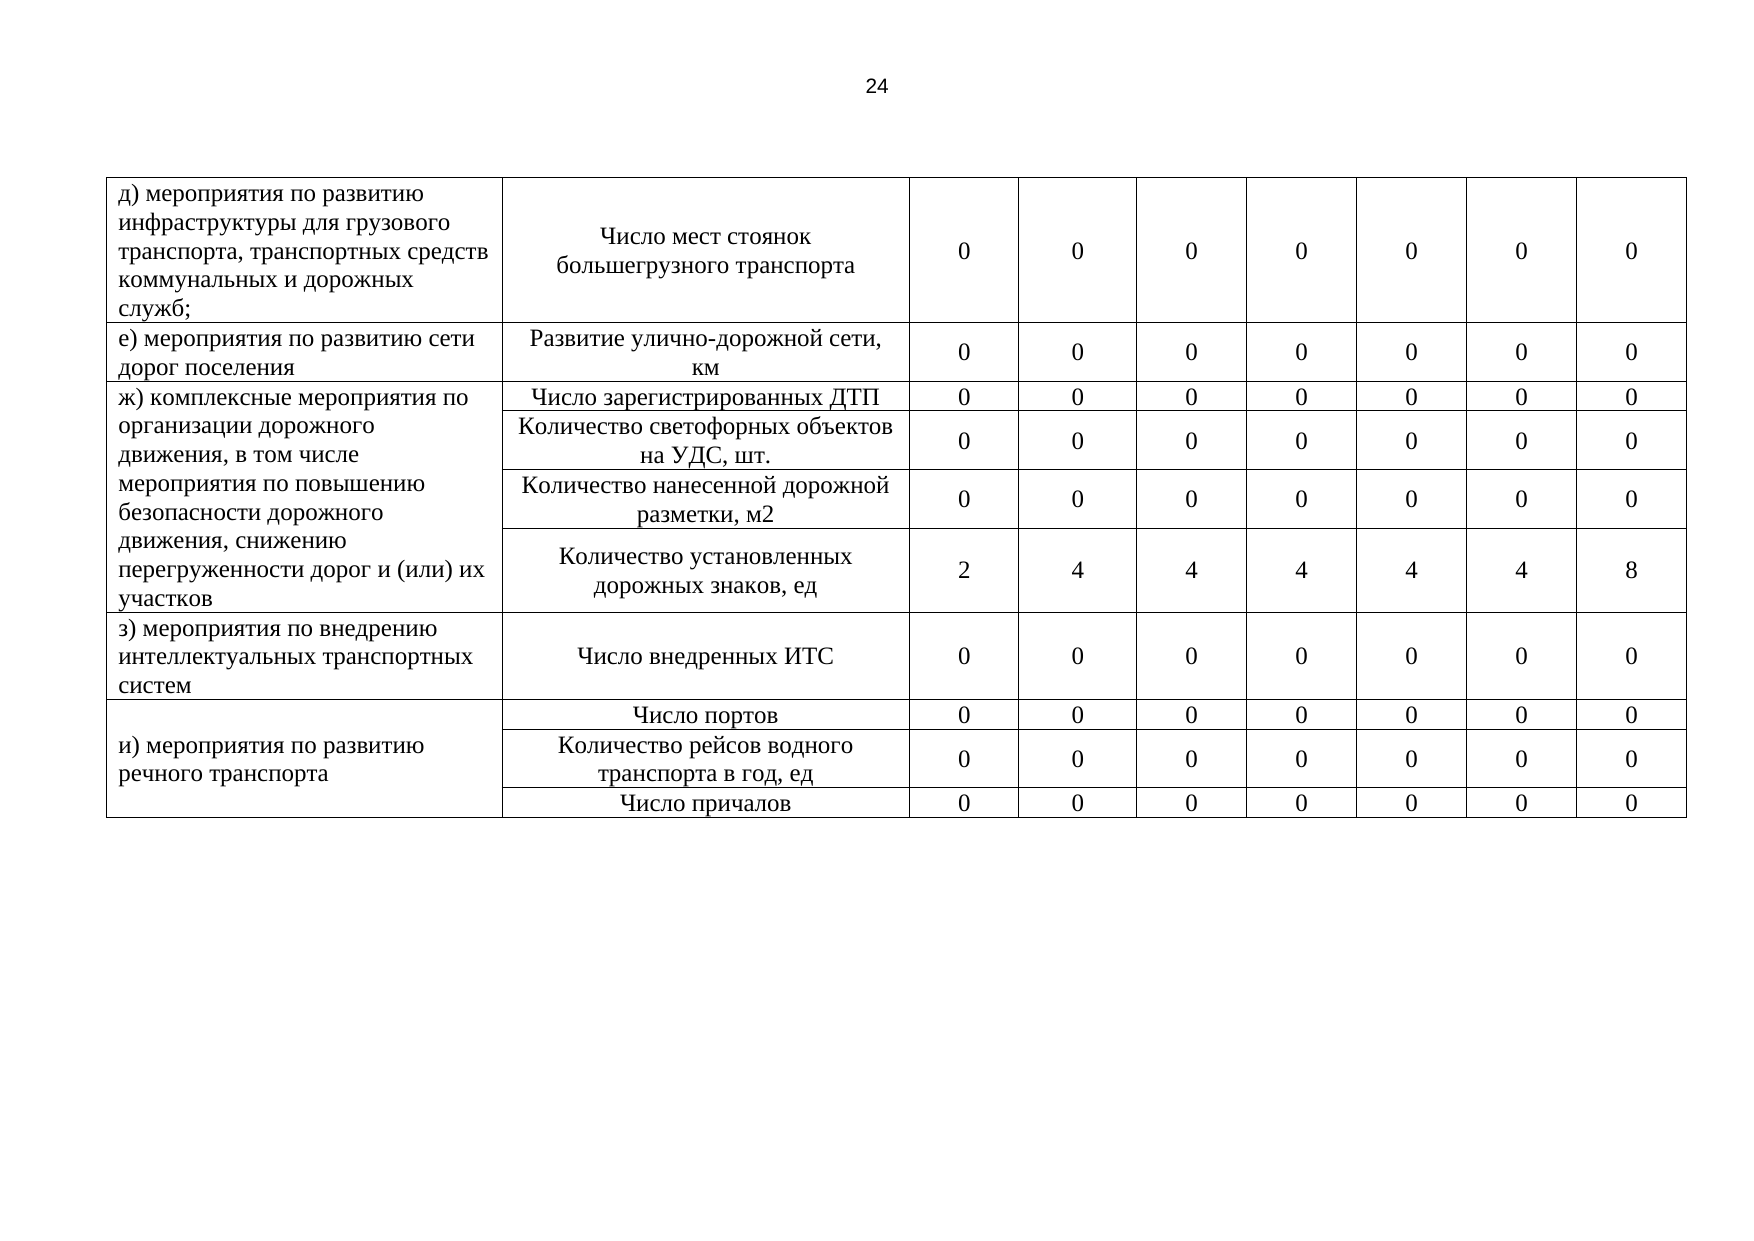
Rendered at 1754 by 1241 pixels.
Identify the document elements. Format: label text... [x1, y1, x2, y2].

table_cell 0 [1247, 700, 1356, 729]
table_cell 0 [1467, 178, 1576, 322]
table_cell 0 [1357, 700, 1466, 729]
table_cell ж) комплексные мероприятия по организации дорожного движения, в том числе мероприятия по повышению безопасности дорожного движения, снижению перегруженности дорог и (или) их участков [107, 382, 502, 612]
table_cell д) мероприятия по развитию инфраструктуры для грузового транспорта, транспортных средств коммунальных и дорожных служб; [107, 178, 502, 322]
table_cell Количество нанесенной дорожной разметки, м2 [503, 470, 909, 527]
table_cell 0 [1247, 730, 1356, 787]
table_cell 0 [1137, 613, 1246, 699]
table_cell 0 [1357, 178, 1466, 322]
table_cell 0 [1247, 178, 1356, 322]
table_cell Число внедренных ИТС [503, 613, 909, 699]
table_cell 0 [1357, 788, 1466, 817]
table_cell 0 [1577, 470, 1686, 527]
table_cell 0 [1357, 470, 1466, 527]
table_cell 0 [1137, 788, 1246, 817]
table_cell 0 [910, 382, 1018, 410]
table_cell 4 [1019, 529, 1136, 612]
table_cell 0 [1577, 382, 1686, 410]
table_cell Количество установленных дорожных знаков, ед [503, 529, 909, 612]
table_cell 0 [1247, 470, 1356, 527]
table_cell 0 [1019, 323, 1136, 381]
table_cell 0 [1467, 323, 1576, 381]
table_cell з) мероприятия по внедрению интеллектуальных транспортных систем [107, 613, 502, 699]
table_cell 0 [1019, 411, 1136, 469]
table_cell 0 [1467, 613, 1576, 699]
table_cell 0 [1137, 470, 1246, 527]
table_cell 0 [910, 323, 1018, 381]
table_cell 0 [1247, 382, 1356, 410]
table_cell 0 [1577, 788, 1686, 817]
table_cell 0 [1357, 730, 1466, 787]
table_cell 0 [1467, 788, 1576, 817]
table_cell 0 [1467, 411, 1576, 469]
table_cell 0 [1137, 382, 1246, 410]
table_cell 0 [910, 730, 1018, 787]
table_cell 0 [1467, 700, 1576, 729]
table_cell 0 [1467, 382, 1576, 410]
table_cell 4 [1137, 529, 1246, 612]
table_cell 0 [1357, 382, 1466, 410]
table_cell 4 [1247, 529, 1356, 612]
table_cell 0 [1357, 411, 1466, 469]
table_cell 2 [910, 529, 1018, 612]
table_cell 0 [1577, 411, 1686, 469]
table_cell 0 [910, 178, 1018, 322]
table_cell 0 [1357, 323, 1466, 381]
table_cell Количество рейсов водного транспорта в год, ед [503, 730, 909, 787]
table_cell 8 [1577, 529, 1686, 612]
table_cell Количество светофорных объектов на УДС, шт. [503, 411, 909, 469]
table_cell 0 [1019, 382, 1136, 410]
table_cell Число зарегистрированных ДТП [503, 382, 909, 410]
table_cell 0 [1019, 470, 1136, 527]
table_cell 0 [1577, 323, 1686, 381]
table_cell 0 [1247, 411, 1356, 469]
table_cell 4 [1357, 529, 1466, 612]
table_cell 4 [1467, 529, 1576, 612]
table_cell 0 [1357, 613, 1466, 699]
table_cell 0 [1019, 788, 1136, 817]
table_cell 0 [1247, 613, 1356, 699]
table_cell е) мероприятия по развитию сети дорог поселения [107, 323, 502, 381]
table_cell 0 [910, 613, 1018, 699]
table_cell Число причалов [503, 788, 909, 817]
table_cell 0 [1247, 788, 1356, 817]
table_cell 0 [1577, 700, 1686, 729]
table_cell 0 [1137, 178, 1246, 322]
table_cell и) мероприятия по развитию речного транспорта [107, 700, 502, 817]
table_cell 0 [1019, 700, 1136, 729]
table_cell 0 [1137, 730, 1246, 787]
table_cell 0 [1247, 323, 1356, 381]
table_cell 0 [910, 411, 1018, 469]
table_cell 0 [1577, 613, 1686, 699]
table_cell Развитие улично-дорожной сети, км [503, 323, 909, 381]
table_cell 0 [1019, 613, 1136, 699]
table_cell 0 [910, 788, 1018, 817]
table_cell 0 [910, 470, 1018, 527]
table_cell 0 [1137, 411, 1246, 469]
table_cell 0 [1137, 700, 1246, 729]
table_cell 0 [1019, 178, 1136, 322]
table_cell 0 [1137, 323, 1246, 381]
table_cell Число портов [503, 700, 909, 729]
table_cell 0 [1467, 730, 1576, 787]
table_cell 0 [1467, 470, 1576, 527]
table_cell 0 [1577, 178, 1686, 322]
table_cell 0 [910, 700, 1018, 729]
table_cell Число мест стоянок большегрузного транспорта [503, 178, 909, 322]
table_cell 0 [1019, 730, 1136, 787]
table_cell 0 [1577, 730, 1686, 787]
